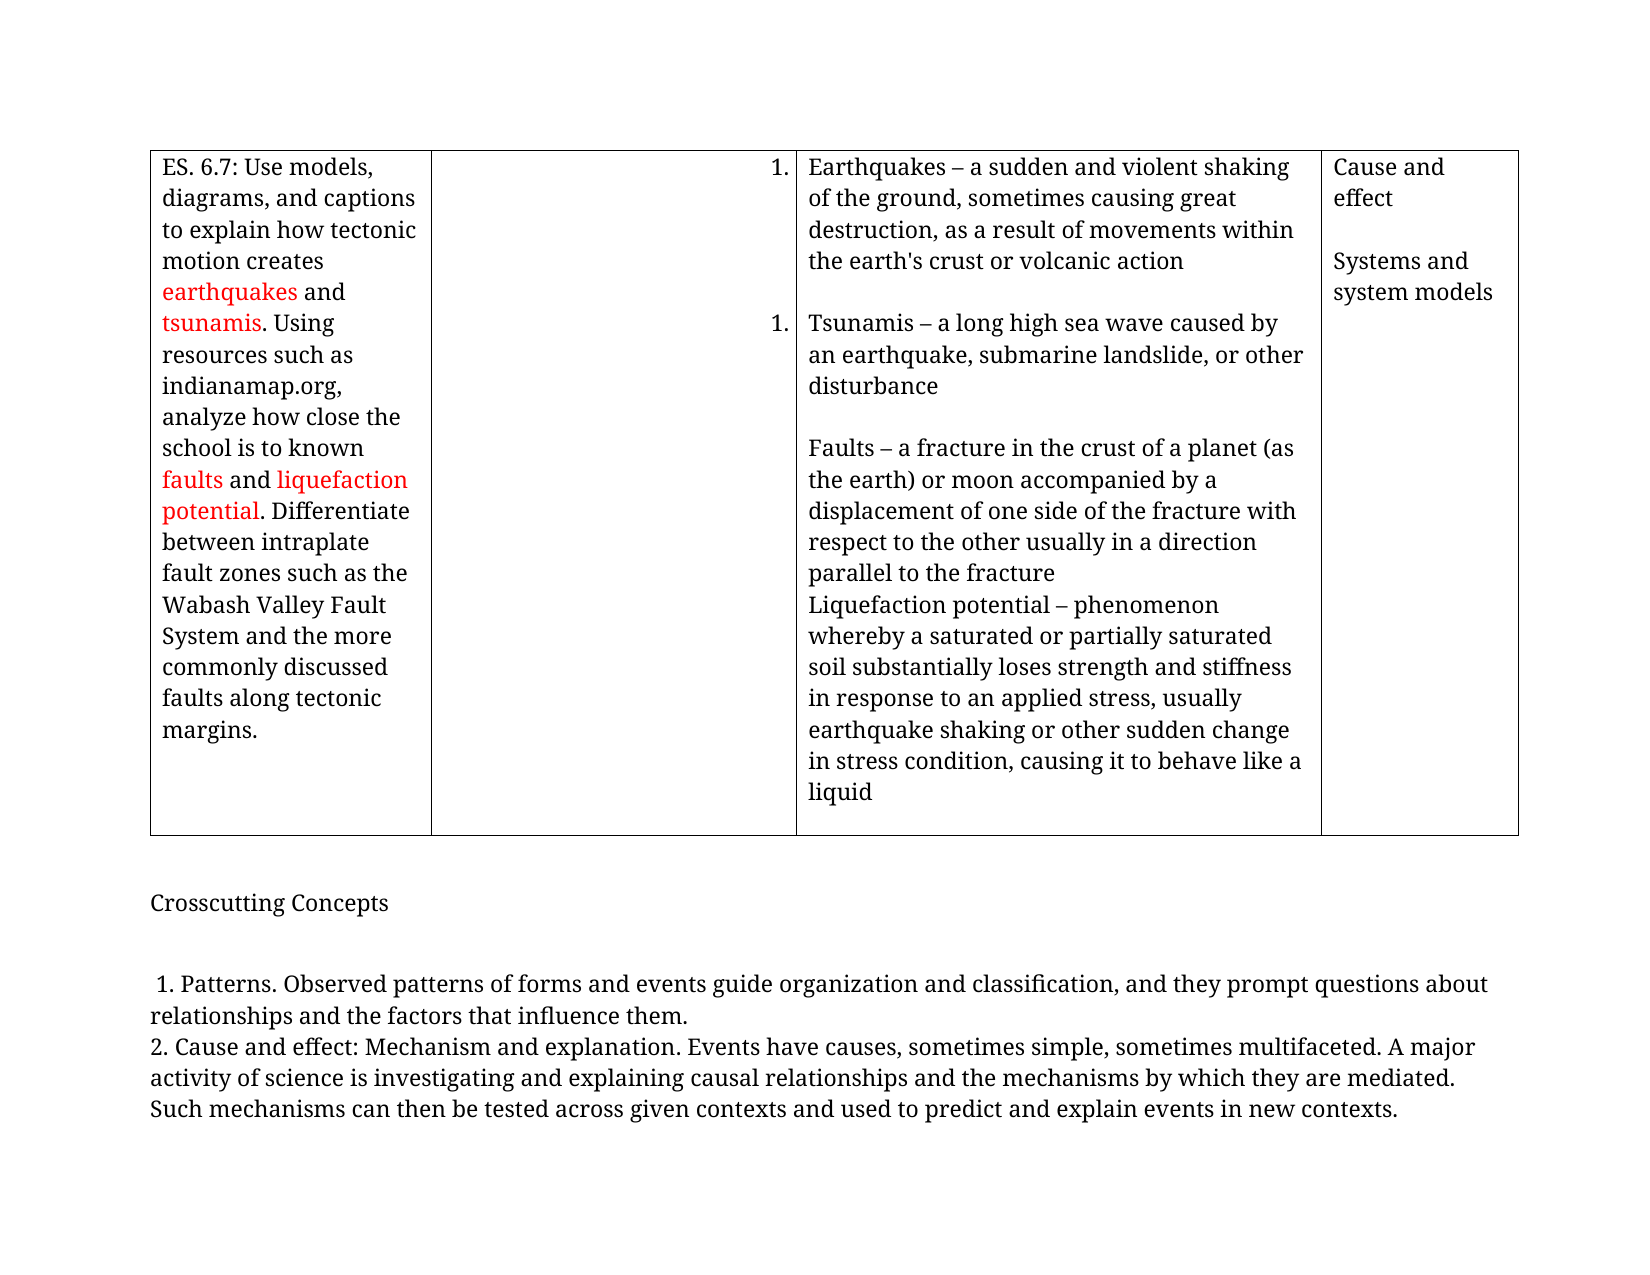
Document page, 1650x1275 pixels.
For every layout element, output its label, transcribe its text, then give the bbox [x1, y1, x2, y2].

table_cell Cause and effect Systems and system models [1322, 151, 1518, 835]
text 1. Patterns. Observed patterns of forms and events guide organization and classification, and they prompt questions about relationships and the factors that influence them. [150, 968, 1500, 1031]
text 2. Cause and effect: Mechanism and explanation. Events have causes, sometimes simple, sometimes multifaceted. A major activity of science is investigating and explaining causal relationships and the mechanisms by which they are mediated. Such mechanisms can then be tested across given contexts and used to predict and explain events in new contexts. [150, 1031, 1500, 1125]
text Crosscutting Concepts [150, 887, 1500, 918]
table_cell Earthquakes – a sudden and violent shaking of the ground, sometimes causing great destruction, as a result of movements within the earth's crust or volcanic action Tsunamis – a long high sea wave caused by an earthquake, submarine landslide, or other disturbance Faults – a fracture in the crust of a planet (as the earth) or moon accompanied by a displacement of one side of the fracture with respect to the other usually in a direction parallel to the fracture Liquefaction potential – phenomenon whereby a saturated or partially saturated soil substantially loses strength and stiffness in response to an applied stress, usually earthquake shaking or other sudden change in stress condition, causing it to behave like a liquid [797, 151, 1321, 835]
table_cell ES. 6.7: Use models, diagrams, and captions to explain how tectonic motion creates earthquakes and tsunamis. Using resources such as indianamap.org, analyze how close the school is to known faults and liquefaction potential. Differentiate between intraplate fault zones such as the Wabash Valley Fault System and the more commonly discussed faults along tectonic margins. [151, 151, 431, 835]
table_cell [432, 151, 796, 835]
